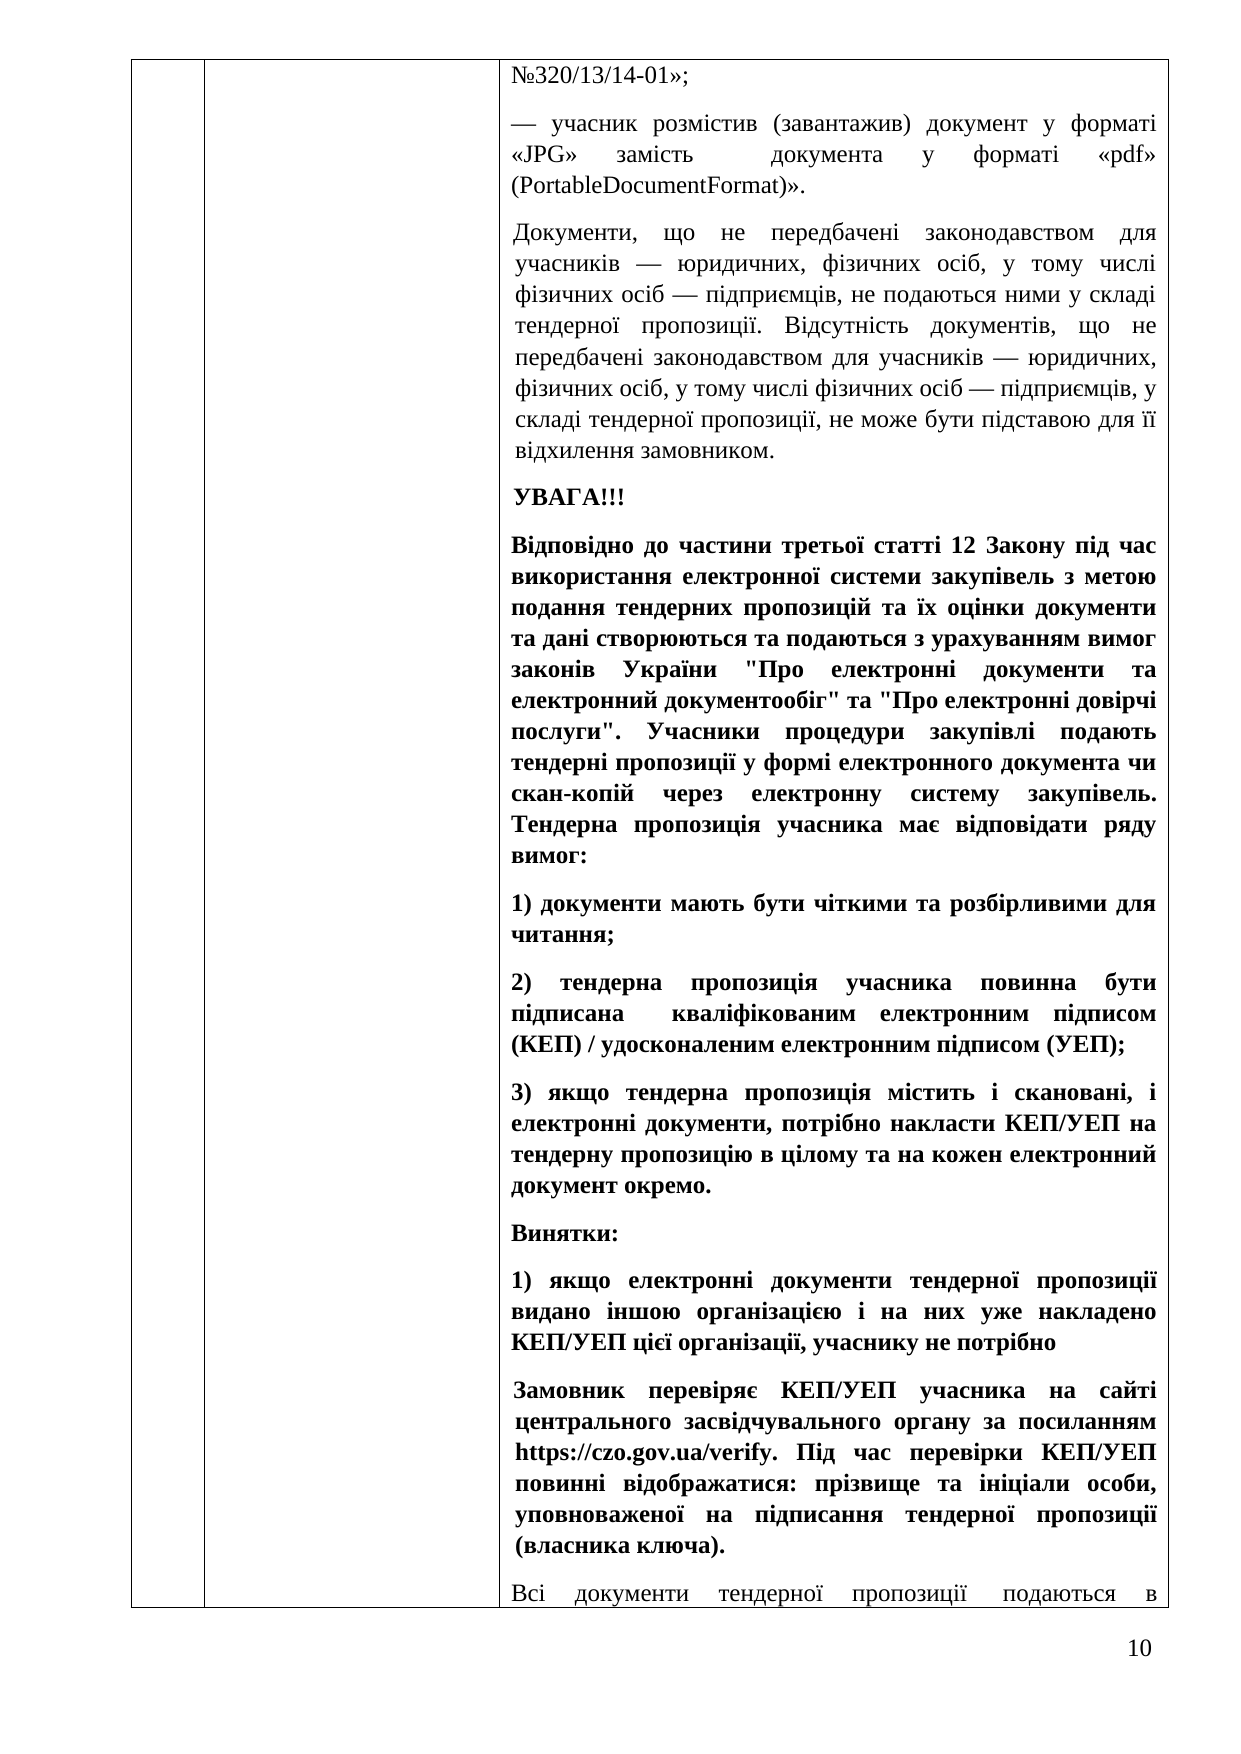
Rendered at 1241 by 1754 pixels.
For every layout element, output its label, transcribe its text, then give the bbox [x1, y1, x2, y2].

table_cell 1 [132, 60, 204, 1607]
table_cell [205, 60, 499, 1607]
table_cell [500, 60, 1168, 1607]
